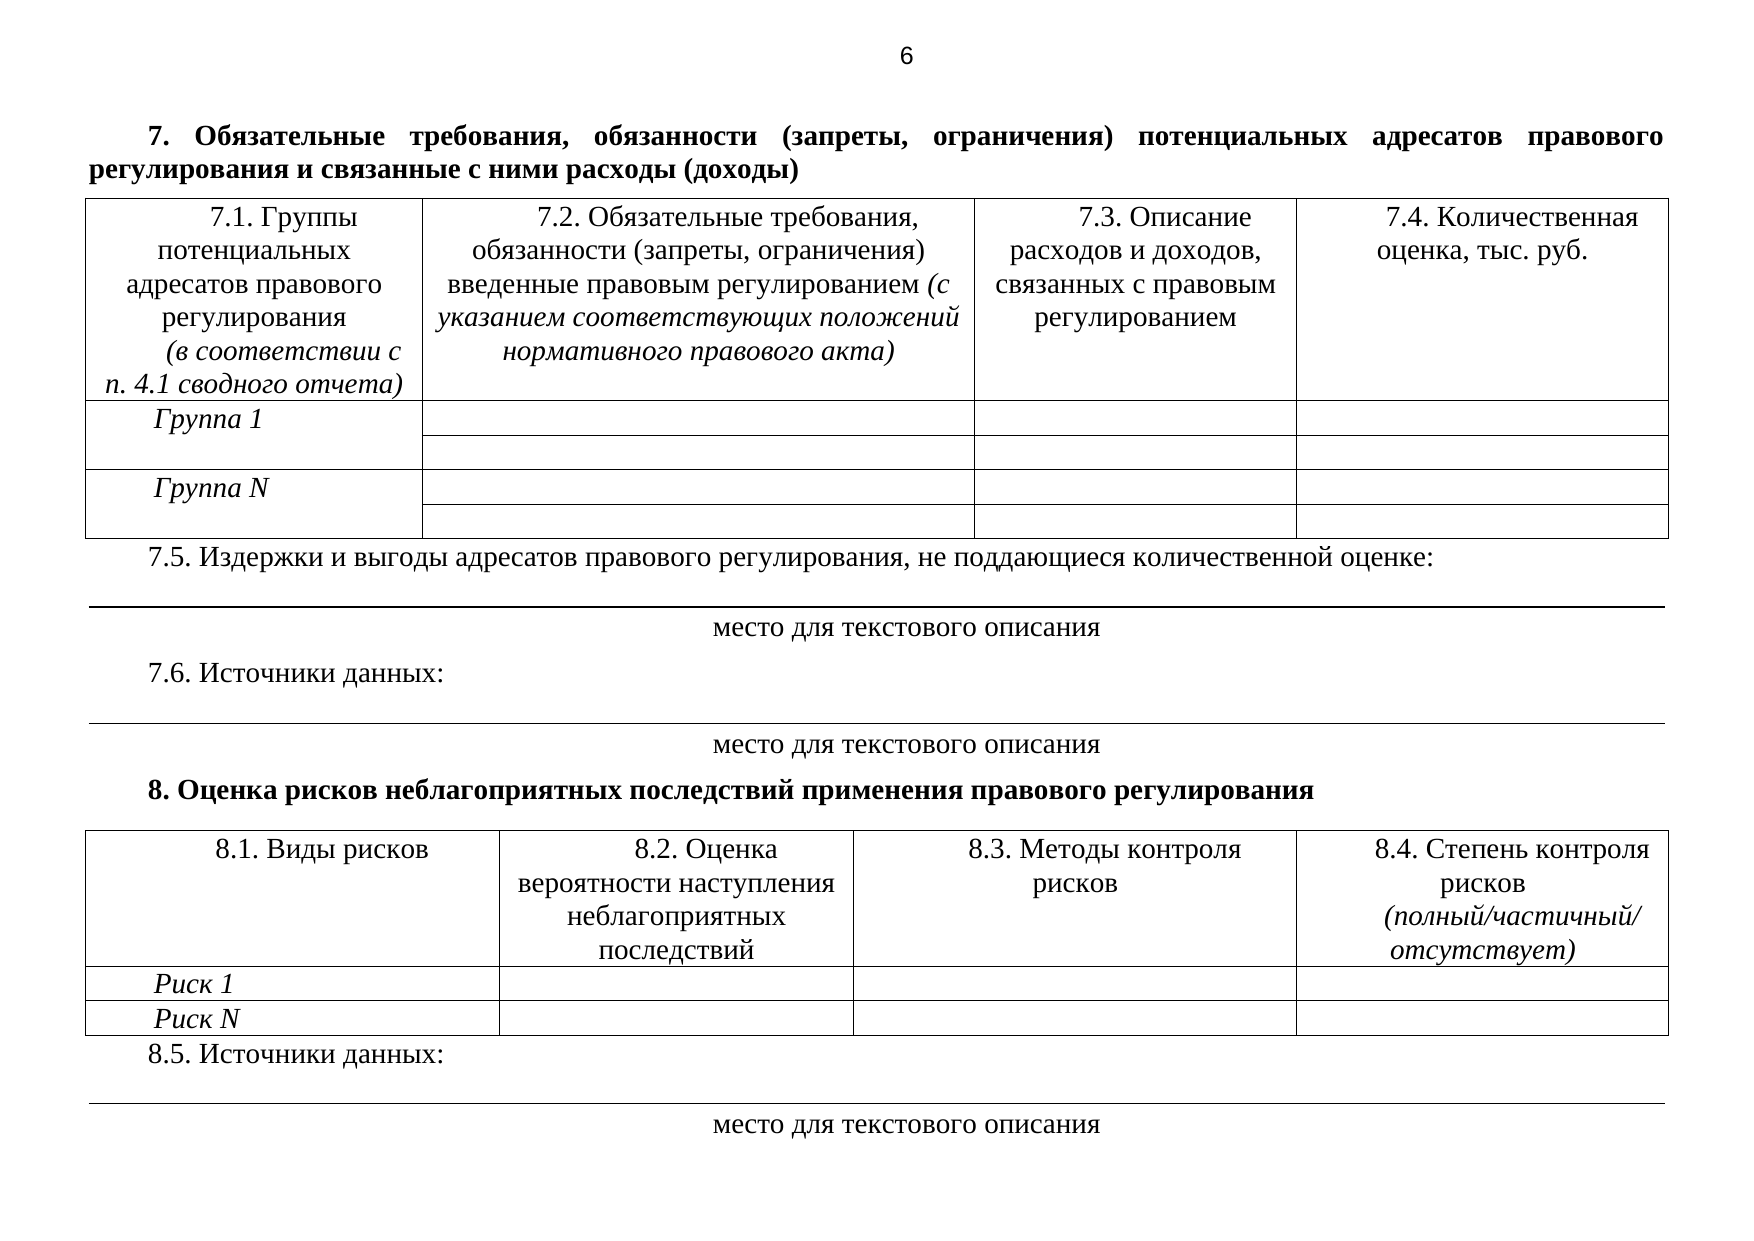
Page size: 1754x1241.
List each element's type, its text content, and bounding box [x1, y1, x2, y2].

text 8. Оценка рисков неблагоприятных последствий применения правового регулирования [89, 772, 1665, 805]
table_cell [1297, 505, 1668, 538]
table_cell [854, 1001, 1296, 1035]
table_cell [500, 967, 853, 1000]
table_cell Группа 1 [86, 401, 422, 469]
text 7.6. Источники данных: [89, 656, 1665, 689]
table_header 8.1. Виды рисков [86, 831, 499, 966]
table_cell [1297, 470, 1668, 504]
table_cell [423, 401, 974, 434]
table_cell [975, 470, 1296, 504]
table_header 8.4. Степень контроля рисков (полный/частичный/ отсутствует) [1297, 831, 1668, 966]
table_cell [975, 436, 1296, 469]
table_cell [423, 470, 974, 504]
table_cell [1297, 1001, 1668, 1035]
table_header 8.2. Оценка вероятности наступления неблагоприятных последствий [500, 831, 853, 966]
table_header 8.3. Методы контроля рисков [854, 831, 1296, 966]
table_cell [975, 505, 1296, 538]
table_header 7.4. Количественная оценка, тыс. руб. [1297, 199, 1668, 400]
table_header 7.1. Группы потенциальных адресатов правового регулирования (в соответствии с п. 4.1 сводного отчета) [86, 199, 422, 400]
text 7.5. Издержки и выгоды адресатов правового регулирования, не поддающиеся количественной оценке: [89, 539, 1665, 573]
text 7. Обязательные требования, обязанности (запреты, ограничения) потенциальных адресатов правового регулирования и связанные с ними расходы (доходы) [89, 118, 1665, 185]
table_cell [423, 436, 974, 469]
table_cell Группа N [86, 470, 422, 538]
table_cell [1297, 967, 1668, 1000]
table_cell [1297, 436, 1668, 469]
table_header 7.2. Обязательные требования, обязанности (запреты, ограничения) введенные правовым регулированием (с указанием соответствующих положений нормативного правового акта) [423, 199, 974, 400]
table_cell [975, 401, 1296, 434]
text место для текстового описания [89, 1104, 1665, 1139]
text место для текстового описания [89, 724, 1665, 759]
table_cell Риск N [86, 1001, 499, 1035]
text 8.5. Источники данных: [89, 1036, 1665, 1069]
table_cell Риск 1 [86, 967, 499, 1000]
text место для текстового описания [89, 608, 1665, 643]
table_header 7.3. Описание расходов и доходов, связанных с правовым регулированием [975, 199, 1296, 400]
table_cell [423, 505, 974, 538]
table_cell [1297, 401, 1668, 434]
table_cell [500, 1001, 853, 1035]
table_cell [854, 967, 1296, 1000]
